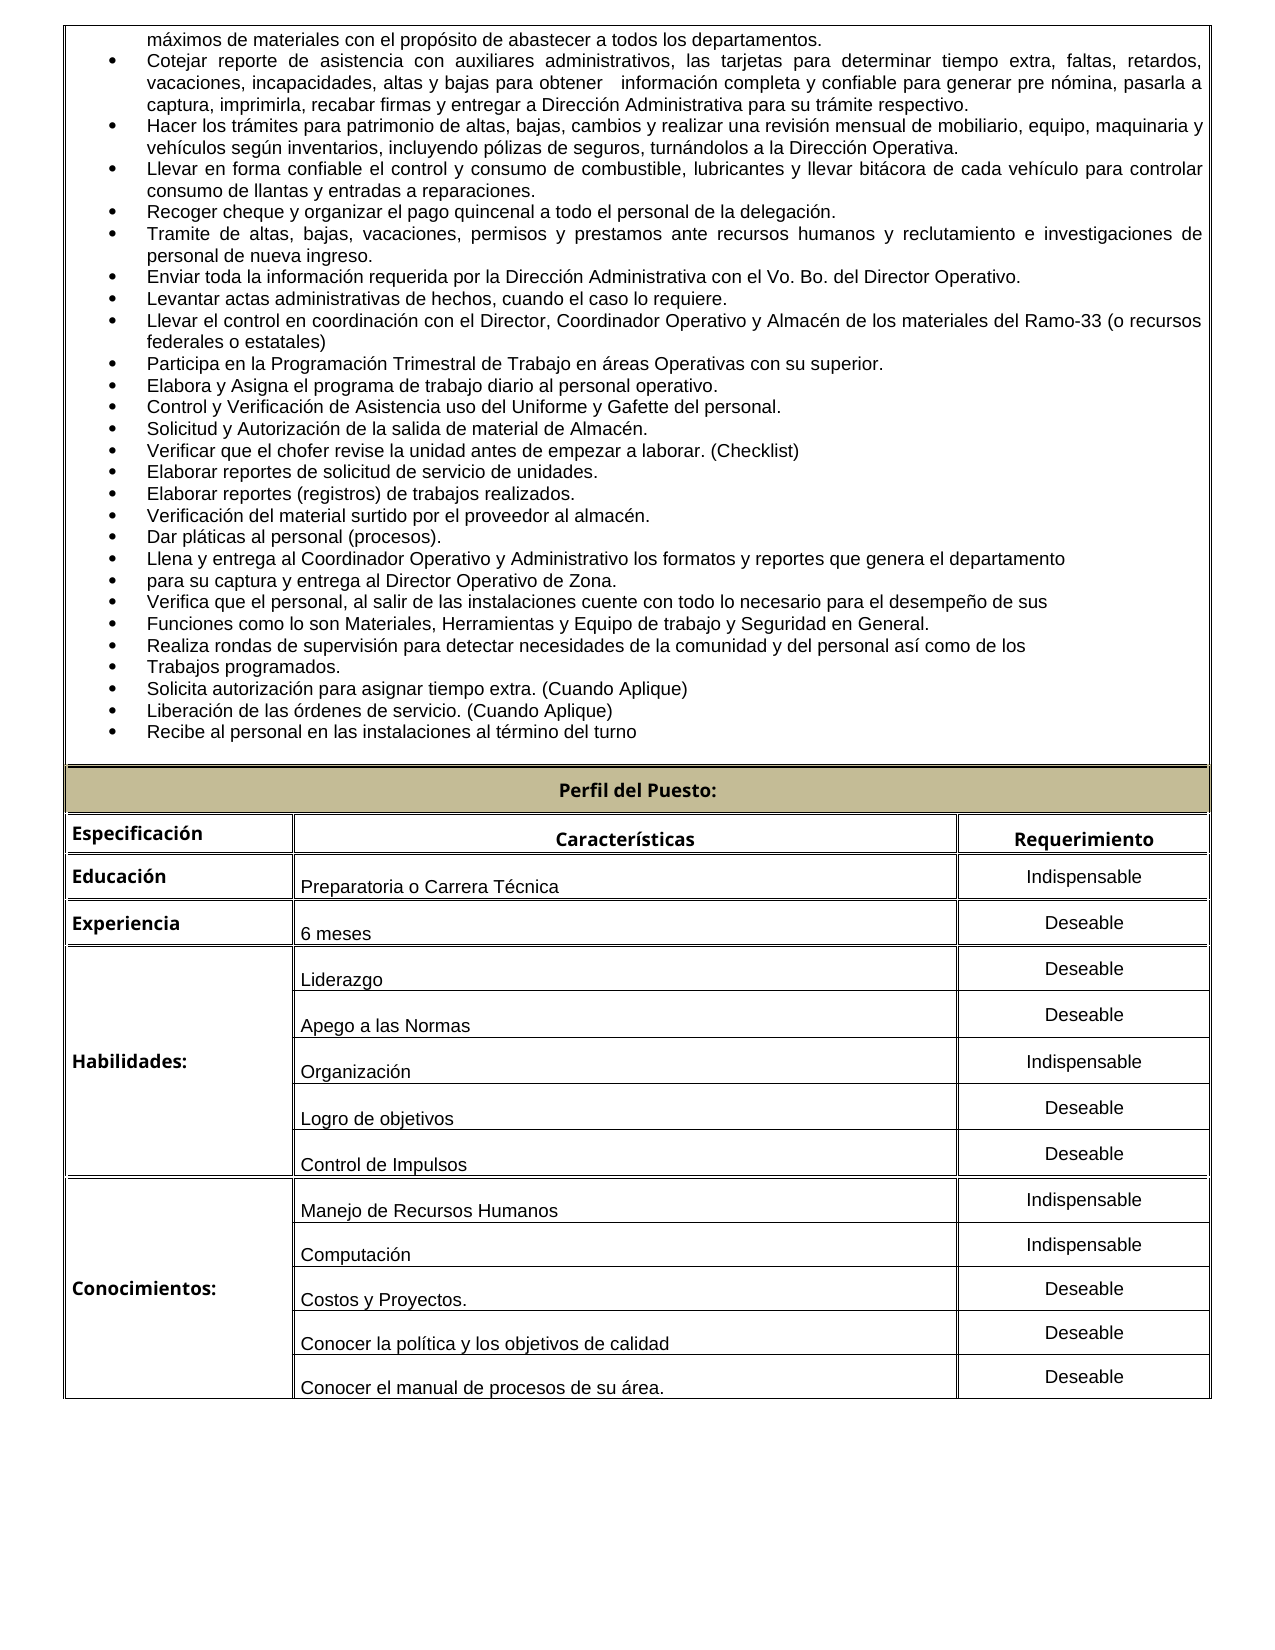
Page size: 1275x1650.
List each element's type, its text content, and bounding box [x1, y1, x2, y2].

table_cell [66, 26, 1209, 764]
table_cell Manejo de Recursos Humanos [295, 1179, 956, 1222]
table_cell Indispensable [959, 1223, 1209, 1266]
table_cell Deseable [959, 1355, 1209, 1398]
table_cell Requerimiento [958, 812, 1211, 852]
table_cell Computación [295, 1223, 956, 1266]
table_cell Indispensable [958, 1175, 1211, 1222]
table_cell Control de Impulsos [295, 1130, 956, 1175]
table_cell Deseable [959, 1311, 1209, 1354]
table_cell Educación [66, 852, 292, 898]
table_cell Especificación [64, 812, 293, 852]
table_cell Indispensable [959, 852, 1209, 898]
table_cell Deseable [959, 991, 1209, 1037]
table_cell Características [295, 815, 956, 852]
table_cell Deseable [958, 898, 1211, 944]
table_cell Conocer la política y los objetivos de calidad [295, 1311, 956, 1354]
table_cell Deseable [959, 1130, 1209, 1175]
table_cell Deseable [959, 1084, 1209, 1129]
table_cell Perfil del Puesto: [64, 764, 1211, 812]
table_cell Indispensable [959, 1038, 1209, 1083]
table_cell Habilidades: [64, 944, 293, 1175]
table_cell Liderazgo [295, 947, 956, 990]
table_cell Experiencia [64, 898, 293, 944]
table_cell Deseable [959, 1267, 1209, 1310]
table_cell 6 meses [295, 901, 956, 944]
table_cell Apego a las Normas [295, 991, 956, 1037]
table_cell Organización [295, 1038, 956, 1083]
table_cell Deseable [958, 944, 1211, 990]
table_cell Logro de objetivos [295, 1084, 956, 1129]
table_cell Conocimientos: [64, 1175, 293, 1398]
table_cell Costos y Proyectos. [295, 1267, 956, 1310]
table_cell Preparatoria o Carrera Técnica [295, 855, 956, 898]
table_cell Conocer el manual de procesos de su área. [295, 1355, 956, 1398]
